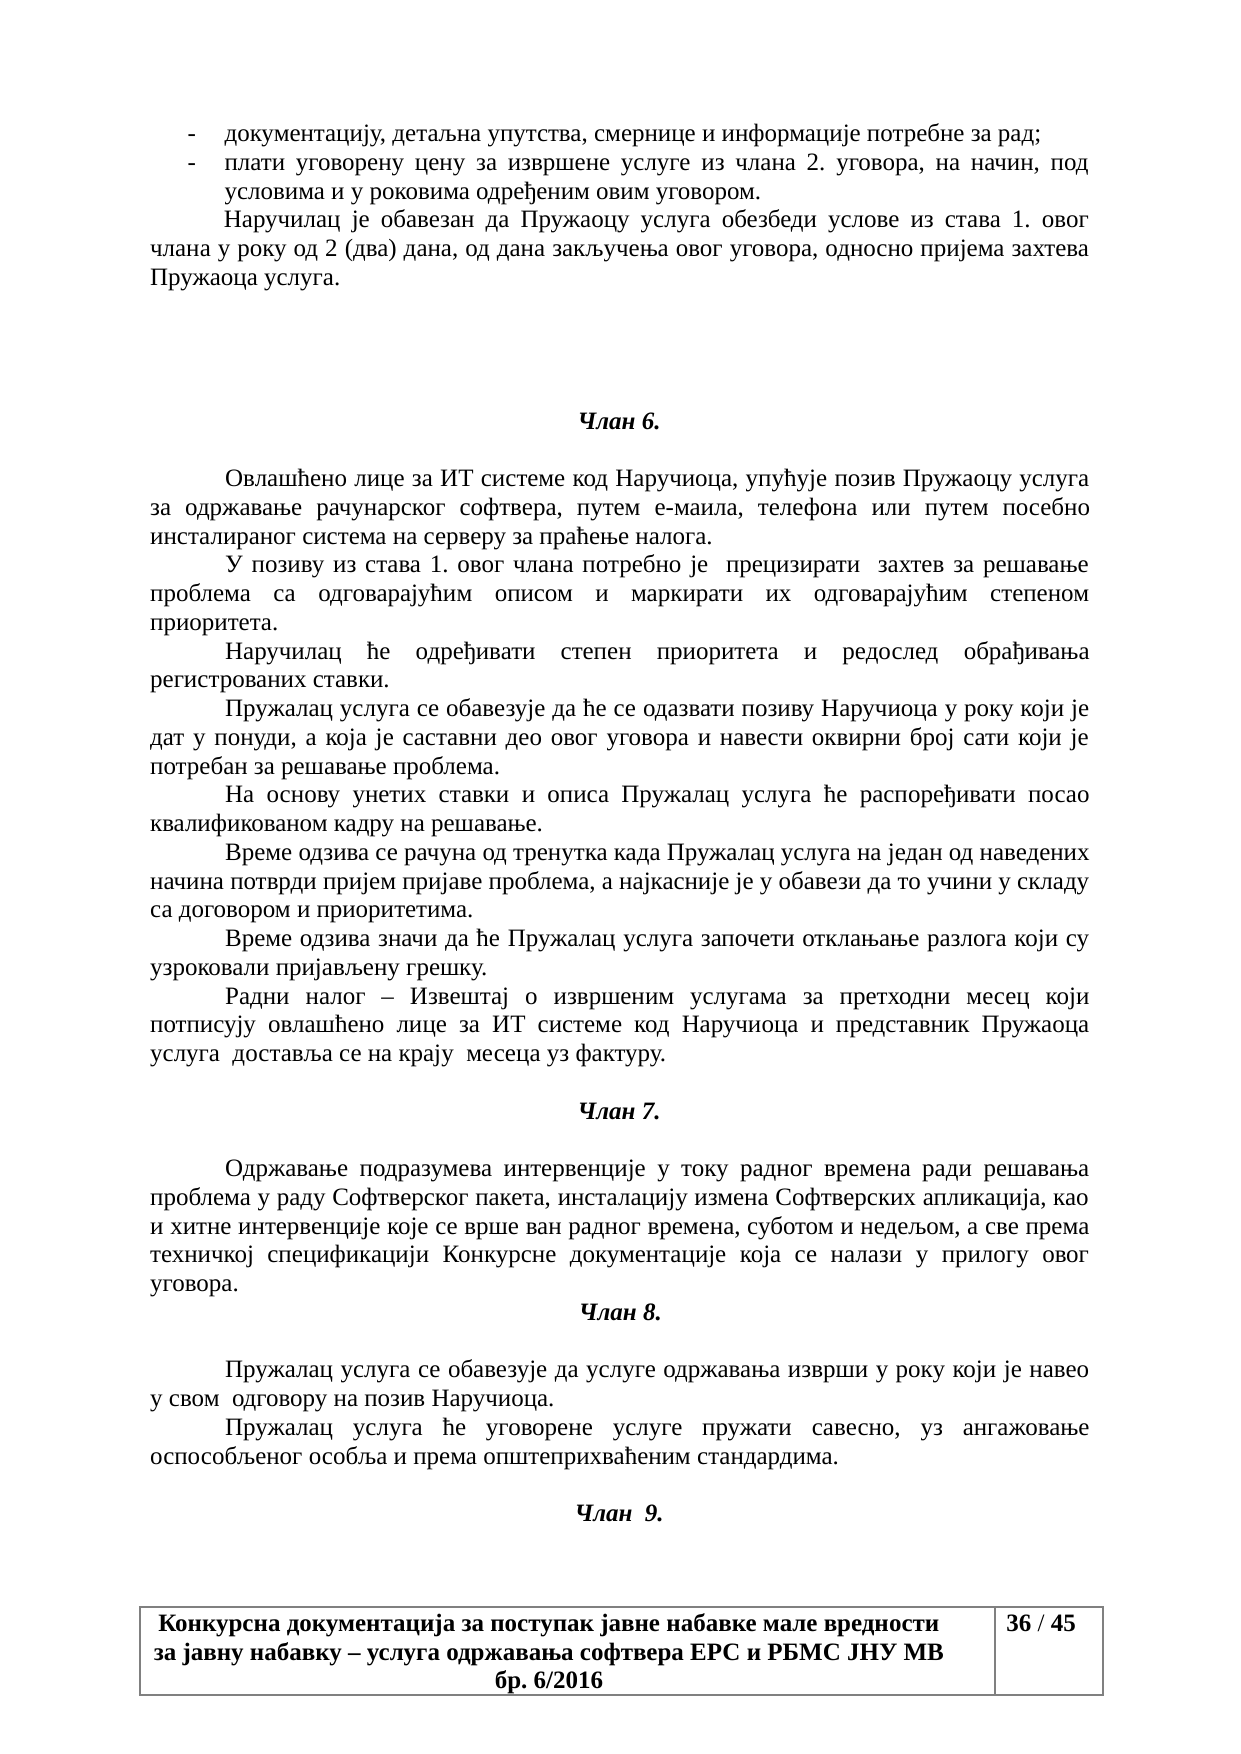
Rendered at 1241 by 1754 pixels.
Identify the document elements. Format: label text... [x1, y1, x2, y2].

text Радни налог – Извештај о извршеним услугама за претходни месец који потписују овлашћено лице за ИТ системе код Наручиоца и представник Пружаоца услуга доставља се на крају месеца уз фактуру. [150, 981, 1090, 1067]
text Одржавање подразумева интервенције у току радног времена ради решавања проблема у раду Софтверског пакета, инсталацију измена Софтверских апликација, као и хитне интервенције које се врше ван радног времена, суботом и недељом, а све према техничкој спецификацији Конкурсне документације која се налази у прилогу овог уговора. [150, 1153, 1090, 1297]
text Пружалац услуга се обавезује да услуге одржавања изврши у року који је навео у свом одговору на позив Наручиоца. [150, 1354, 1090, 1412]
text Пружалац услуга се обавезује да ће се одазвати позиву Наручиоца у року који је дат у понуди, а која је саставни део овог уговора и навести оквирни број сати који је потребан за решавање проблема. [150, 693, 1090, 779]
list документацију, детаљна упутства, смернице и информације потребне за рад; [187, 118, 1090, 147]
text Време одзива се рачуна од тренутка када Пружалац услуга на један од наведених начина потврди пријем пријаве проблема, а најкасније је у обавези да то учини у складу са договором и приоритетима. [150, 837, 1090, 923]
text Члан 8. [150, 1297, 1090, 1326]
text Овлашћено лице за ИТ системе код Наручиоца, упућује позив Пружаоцу услуга за одржавање рачунарског софтвера, путем е-маила, телефона или путем посебно инсталираног система на серверу за праћење налога. [150, 463, 1090, 549]
text Члан 7. [150, 1096, 1090, 1124]
text Члан 6. [150, 406, 1090, 434]
text Члан 9. [150, 1498, 1090, 1527]
text На основу унетих ставки и описа Пружалац услуга ће распоређивати посао квалификованом кадру на решавање. [150, 779, 1090, 837]
text Време одзива значи да ће Пружалац услуга започети отклањање разлога који су узроковали пријављену грешку. [150, 923, 1090, 981]
text У позиву из става 1. овог члана потребно је прецизирати захтев за решавање проблема са одговарајућим описом и маркирати их одговарајућим степеном приоритета. [150, 549, 1090, 636]
text Пружалац услуга ће уговорене услуге пружати савесно, уз ангажовање оспособљеног особља и према општеприхваћеним стандардима. [150, 1412, 1090, 1469]
text Наручилац је обавезан да Пружаоцу услуга обезбеди услове из става 1. овог члана у року од 2 (два) дана, од дана закључења овог уговора, односно пријема захтева Пружаоца услуга. [150, 204, 1090, 291]
list плати уговорену цену за извршене услуге из члана 2. уговора, на начин, под условима и у роковима одређеним овим уговором. [187, 147, 1090, 204]
text Наручилац ће одређивати степен приоритета и редослед обрађивања регистрованих ставки. [150, 636, 1090, 693]
